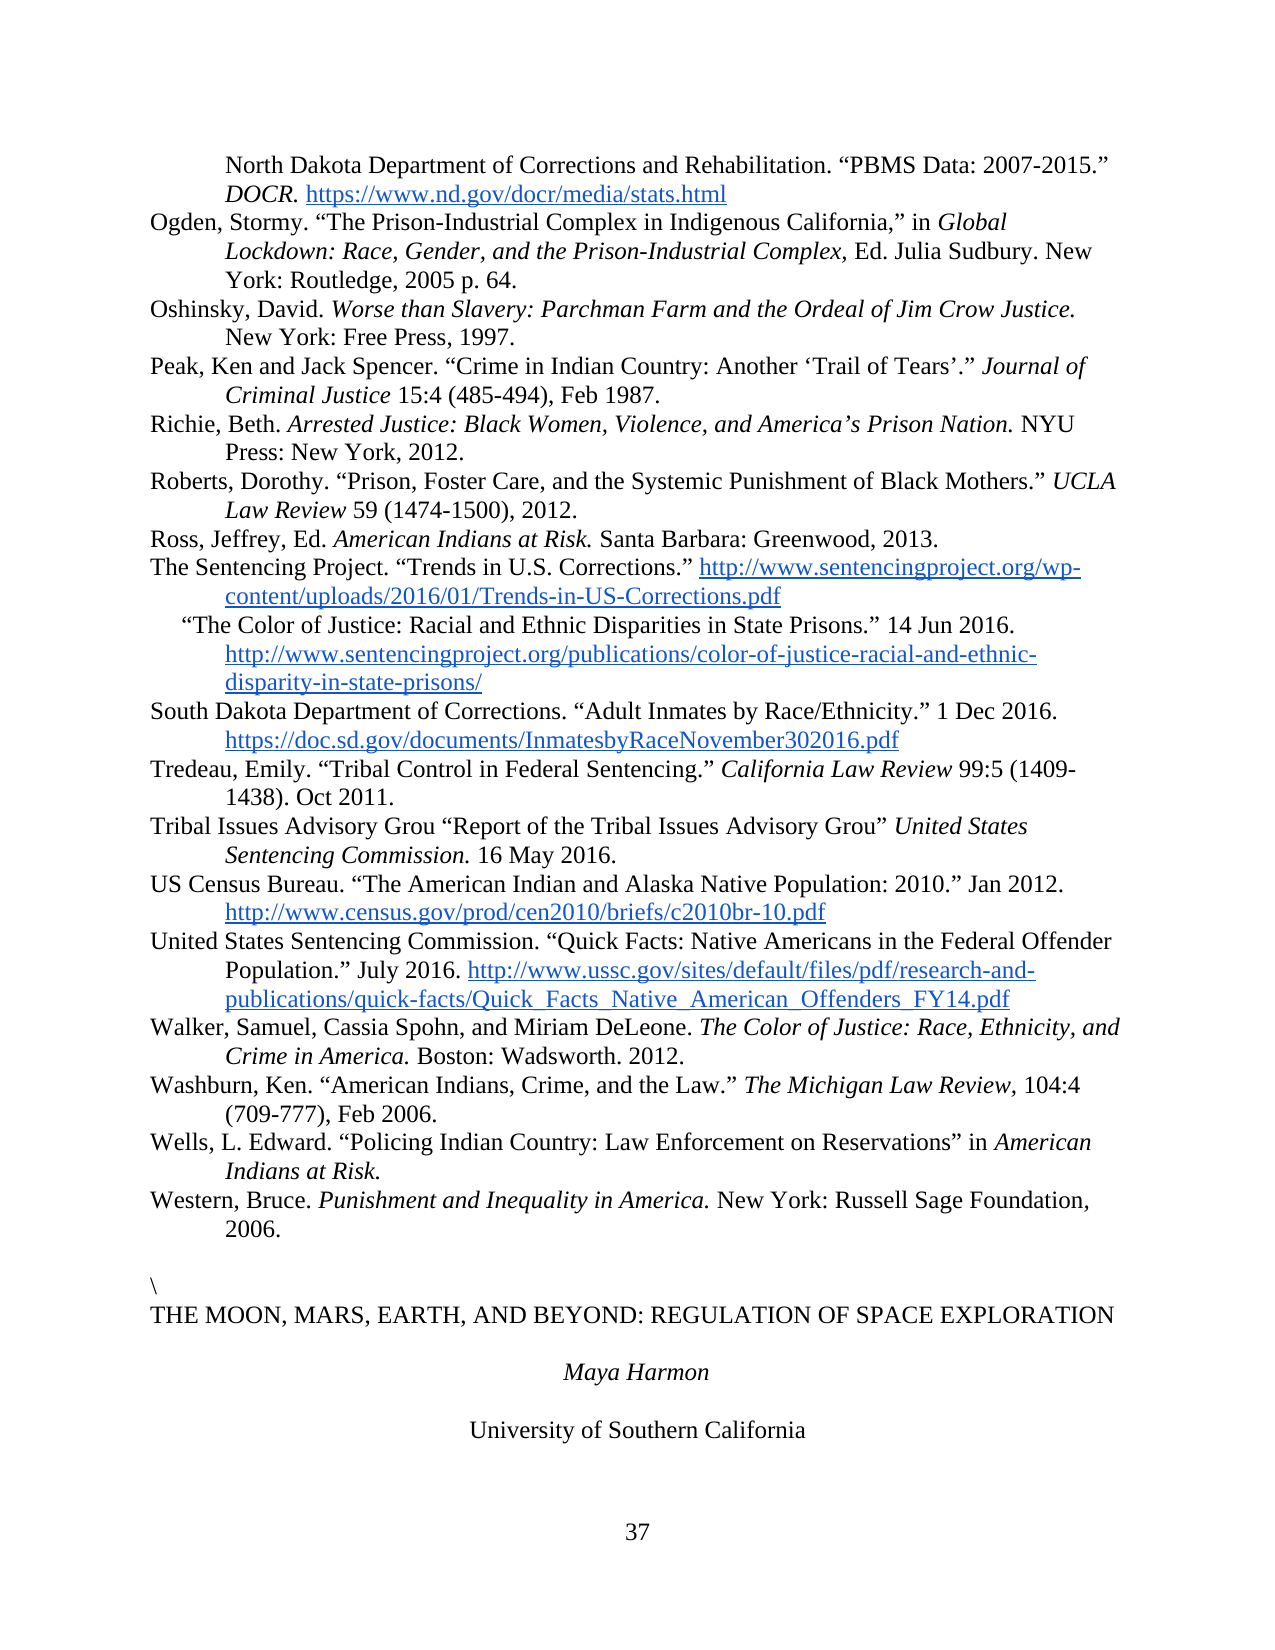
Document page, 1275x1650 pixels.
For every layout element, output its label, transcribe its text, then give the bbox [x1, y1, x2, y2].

text Washburn, Ken. “American Indians, Crime, and the Law.” The Michigan Law Review, 104:4 (709-777), Feb 2006. [150, 1070, 1125, 1127]
text United States Sentencing Commission. “Quick Facts: Native Americans in the Federal Offender Population.” July 2016. http://www.ussc.gov/sites/default/files/pdf/research-and-publications/quick-facts/Quick_Facts_Native_American_Offenders_FY14.pdf [150, 926, 1125, 1012]
text Roberts, Dorothy. “Prison, Foster Care, and the Systemic Punishment of Black Mothers.” UCLA Law Review 59 (1474-1500), 2012. [150, 466, 1125, 524]
text US Census Bureau. “The American Indian and Alaska Native Population: 2010.” Jan 2012. http://www.census.gov/prod/cen2010/briefs/c2010br-10.pdf [150, 869, 1125, 926]
text South Dakota Department of Corrections. “Adult Inmates by Race/Ethnicity.” 1 Dec 2016. https://doc.sd.gov/documents/InmatesbyRaceNovember302016.pdf [150, 696, 1125, 754]
text The Sentencing Project. “Trends in U.S. Corrections.” http://www.sentencingproject.org/wp-content/uploads/2016/01/Trends-in-US-Corrections.pdf [150, 552, 1125, 610]
text North Dakota Department of Corrections and Rehabilitation. “PBMS Data: 2007-2015.” DOCR. https://www.nd.gov/docr/media/stats.html [225, 150, 1125, 207]
text Oshinsky, David. Worse than Slavery: Parchman Farm and the Ordeal of Jim Crow Justice. New York: Free Press, 1997. [150, 294, 1125, 351]
text Wells, L. Edward. “Policing Indian Country: Law Enforcement on Reservations” in American Indians at Risk. [150, 1127, 1125, 1185]
text Walker, Samuel, Cassia Spohn, and Miriam DeLeone. The Color of Justice: Race, Ethnicity, and Crime in America. Boston: Wadsworth. 2012. [150, 1012, 1125, 1070]
text Tribal Issues Advisory Grou “Report of the Tribal Issues Advisory Grou” United States Sentencing Commission. 16 May 2016. [150, 811, 1125, 869]
text Tredeau, Emily. “Tribal Control in Federal Sentencing.” California Law Review 99:5 (1409- 1438). Oct 2011. [150, 754, 1125, 811]
text Richie, Beth. Arrested Justice: Black Women, Violence, and America’s Prison Nation. NYU Press: New York, 2012. [150, 409, 1125, 466]
text Western, Bruce. Punishment and Inequality in America. New York: Russell Sage Foundation, 2006. [150, 1185, 1125, 1242]
text Peak, Ken and Jack Spencer. “Crime in Indian Country: Another ‘Trail of Tears’.” Journal of Criminal Justice 15:4 (485-494), Feb 1987. [150, 351, 1125, 409]
text \ [150, 1271, 1125, 1300]
text Ogden, Stormy. “The Prison-Industrial Complex in Indigenous California,” in Global Lockdown: Race, Gender, and the Prison-Industrial Complex, Ed. Julia Sudbury. New York: Routledge, 2005 p. 64. [150, 207, 1125, 294]
text Ross, Jeffrey, Ed. American Indians at Risk. Santa Barbara: Greenwood, 2013. [150, 524, 1125, 552]
text “The Color of Justice: Racial and Ethnic Disparities in State Prisons.” 14 Jun 2016. http://www.sentencingproject.org/publications/color-of-justice-racial-and-ethnic-disparity-in-state-prisons/ [150, 610, 1125, 696]
text Maya Harmon [150, 1357, 1125, 1386]
text University of Southern California [150, 1415, 1125, 1444]
text THE MOON, MARS, EARTH, AND BEYOND: REGULATION OF SPACE EXPLORATION [150, 1300, 1125, 1329]
